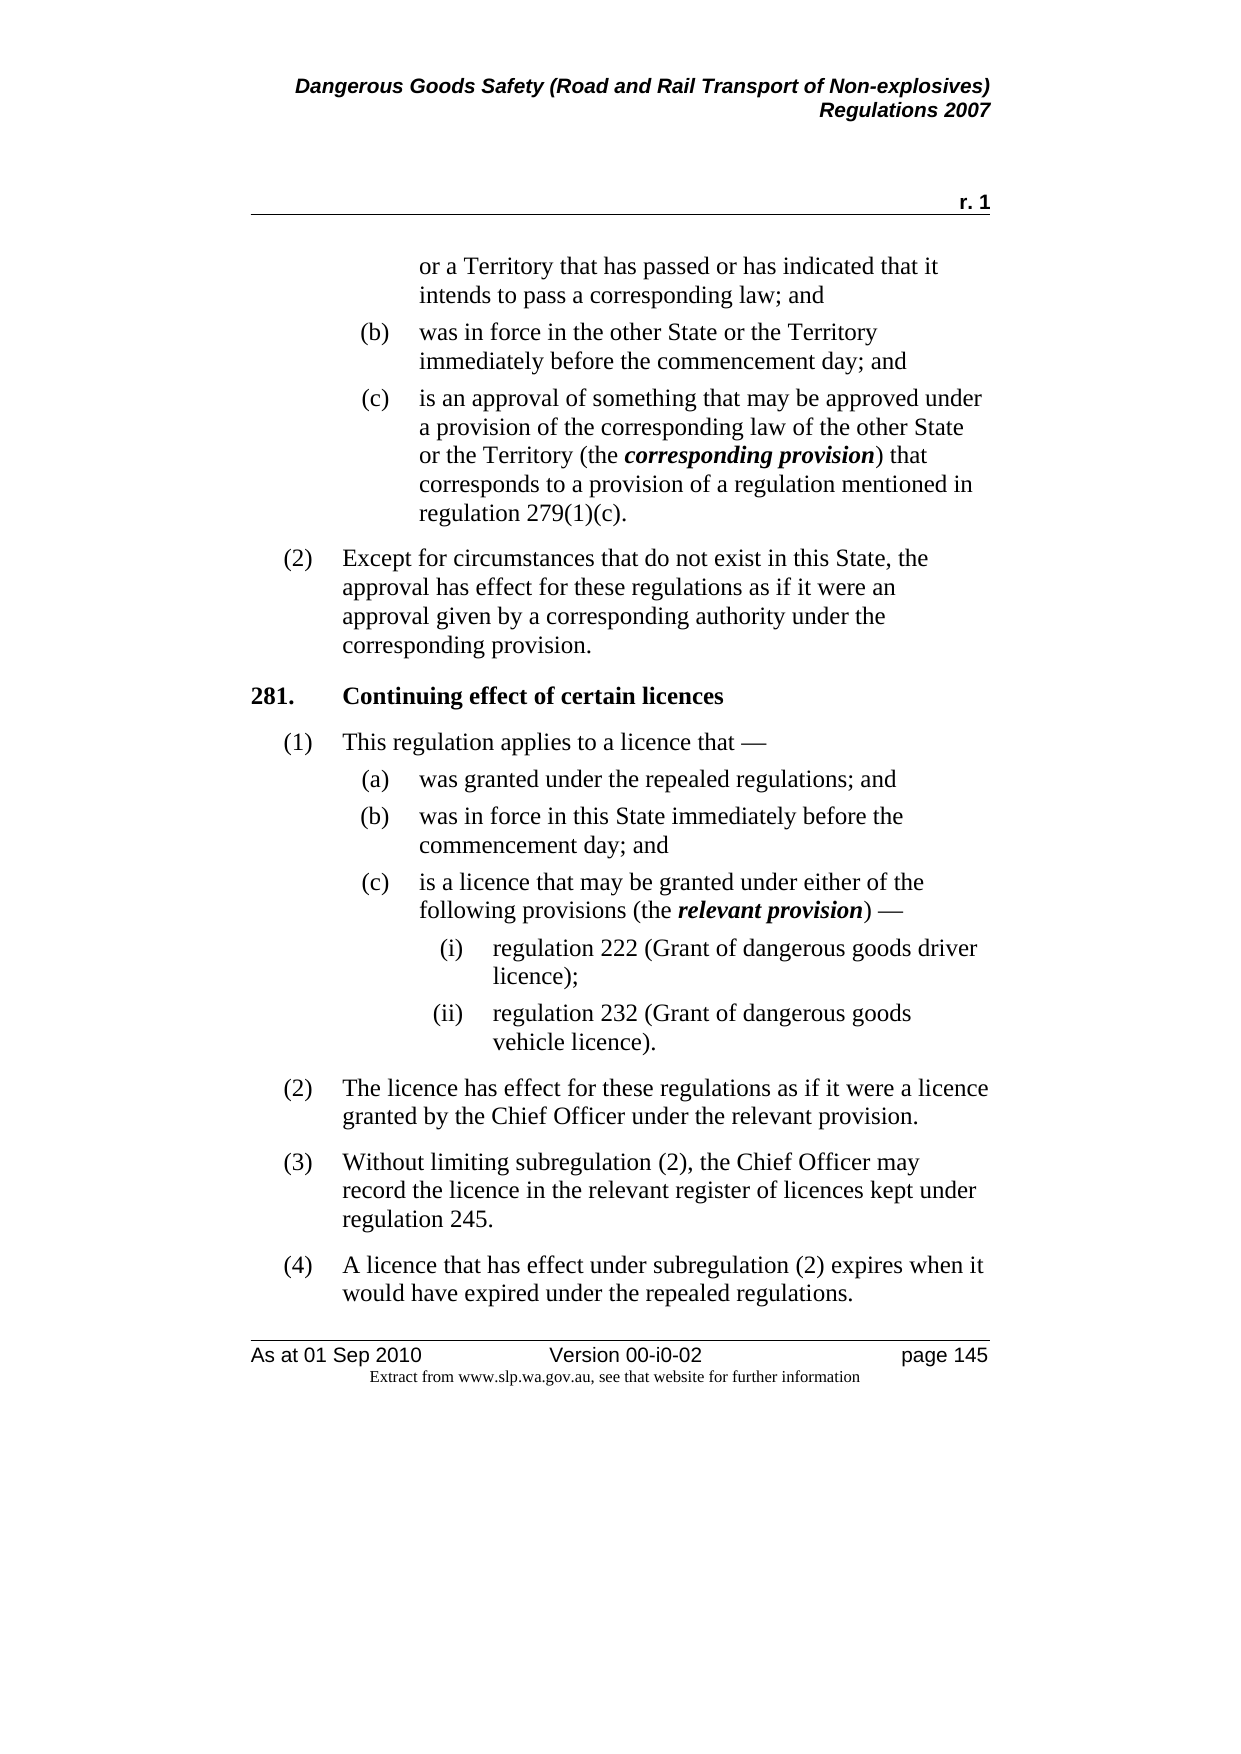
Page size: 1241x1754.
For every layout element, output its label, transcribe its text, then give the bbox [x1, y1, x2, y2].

text (ii) regulation 232 (Grant of dangerous goods vehicle licence). [251, 998, 990, 1056]
text (3) Without limiting subregulation (2), the Chief Officer may record the licence in the relevant register of licences kept under regulation 245. [251, 1147, 990, 1233]
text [251, 251, 990, 309]
text (c) is a licence that may be granted under either of the following provisions (the relevant provision) — [251, 867, 990, 924]
text (1) This regulation applies to a licence that — [251, 727, 990, 756]
text (a) was granted under the repealed regulations; and [251, 764, 990, 793]
text (c) is an approval of something that may be approved under a provision of the corresponding law of the other State or the Territory (the corresponding provision) that corresponds to a provision of a regulation mentioned in regulation 279(1)(c). [251, 383, 990, 527]
text (b) was in force in the other State or the Territory immediately before the commencement day; and [251, 317, 990, 375]
text (2) The licence has effect for these regulations as if it were a licence granted by the Chief Officer under the relevant provision. [251, 1073, 990, 1130]
text (4) A licence that has effect under subregulation (2) expires when it would have expired under the repealed regulations. [251, 1250, 990, 1307]
subtitle 281. Continuing effect of certain licences [251, 681, 990, 710]
text (2) Except for circumstances that do not exist in this State, the approval has effect for these regulations as if it were an approval given by a corresponding authority under the corresponding provision. [251, 543, 990, 658]
text (i) regulation 222 (Grant of dangerous goods driver licence); [251, 933, 990, 990]
text (b) was in force in this State immediately before the commencement day; and [251, 801, 990, 858]
